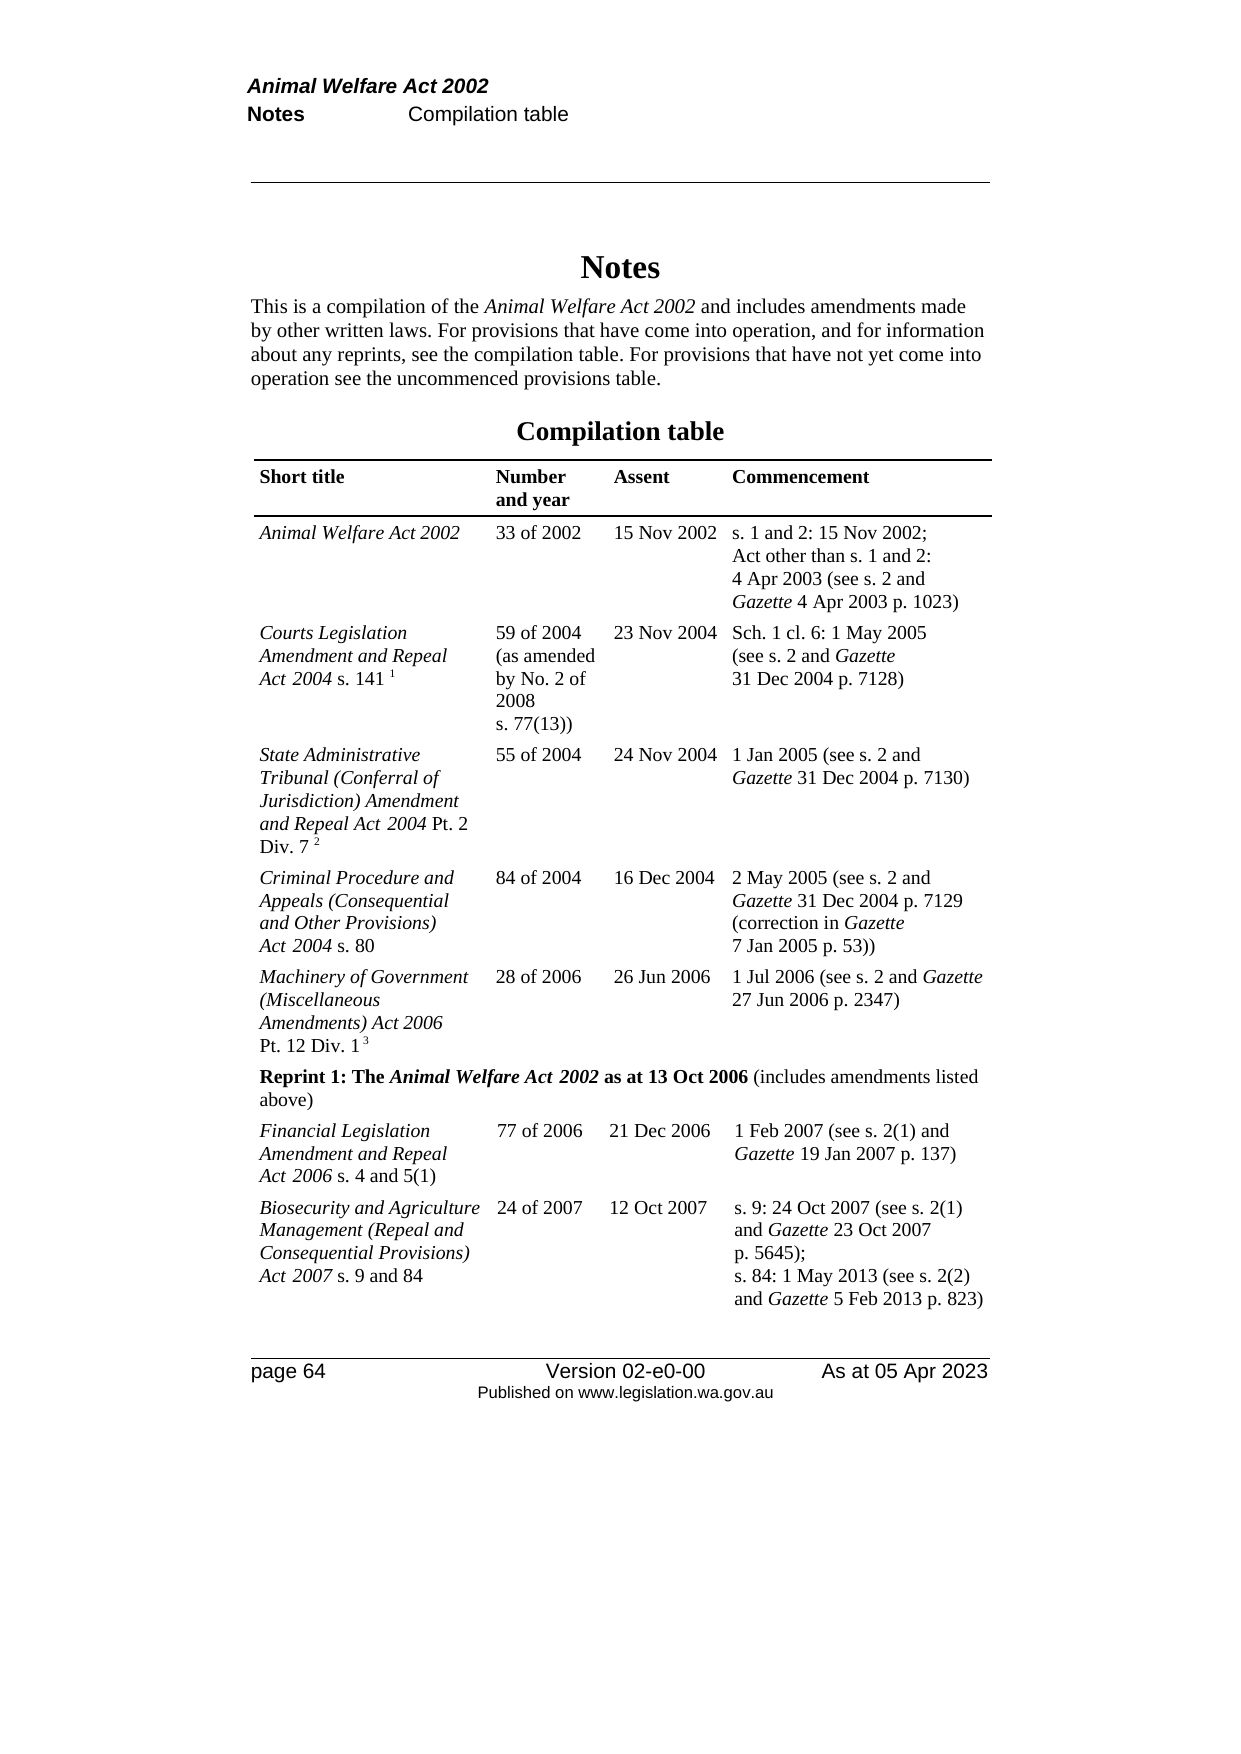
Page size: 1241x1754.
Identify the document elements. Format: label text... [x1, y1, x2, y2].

table_cell 24 of 2007 [491, 1191, 603, 1314]
table_header Commencement [726, 461, 992, 515]
table_cell Financial Legislation Amendment and Repeal Act 2006 s. 4 and 5(1) [254, 1115, 491, 1191]
table_cell 1 Jan 2005 (see s. 2 and Gazette 31 Dec 2004 p. 7130) [726, 739, 992, 862]
table_cell Sch. 1 cl. 6: 1 May 2005 (see s. 2 and Gazette 31 Dec 2004 p. 7128) [726, 617, 992, 739]
table_cell Reprint 1: The Animal Welfare Act 2002 as at 13 Oct 2006 (includes amendments listed above) [254, 1061, 992, 1115]
table_cell 23 Nov 2004 [608, 617, 726, 739]
table_cell 16 Dec 2004 [608, 862, 726, 961]
table_header Assent [608, 461, 726, 515]
table_cell 24 Nov 2004 [608, 739, 726, 862]
table_cell 59 of 2004 (as amended by No. 2 of 2008 s. 77(13)) [490, 617, 608, 739]
table_header Short title [254, 461, 490, 515]
table_cell 1 Jul 2006 (see s. 2 and Gazette 27 Jun 2006 p. 2347) [726, 961, 992, 1061]
table_cell 1 Feb 2007 (see s. 2(1) and Gazette 19 Jan 2007 p. 137) [728, 1115, 994, 1191]
table_cell 21 Dec 2006 [603, 1115, 728, 1191]
table_cell 26 Jun 2006 [608, 961, 726, 1061]
subtitle Compilation table [251, 415, 990, 447]
table_cell 12 Oct 2007 [603, 1191, 728, 1314]
table_cell Courts Legislation Amendment and Repeal Act 2004 s. 141 1 [254, 617, 490, 739]
table_cell s. 9: 24 Oct 2007 (see s. 2(1) and Gazette 23 Oct 2007 p. 5645); s. 84: 1 May 2013 (see s. 2(2) and Gazette 5 Feb 2013 p. 823) [728, 1191, 994, 1314]
text This is a compilation of the Animal Welfare Act 2002 and includes amendments made by other written laws. For provisions that have come into operation, and for information about any reprints, see the compilation table. For provisions that have not yet come into operation see the uncommenced provisions table. [251, 294, 990, 390]
table_cell s. 1 and 2: 15 Nov 2002; Act other than s. 1 and 2: 4 Apr 2003 (see s. 2 and Gazette 4 Apr 2003 p. 1023) [726, 517, 992, 617]
table_cell State Administrative Tribunal (Conferral of Jurisdiction) Amendment and Repeal Act 2004 Pt. 2 Div. 7 2 [254, 739, 490, 862]
table_header Number and year [490, 461, 608, 515]
table_cell 55 of 2004 [490, 739, 608, 862]
table_cell 28 of 2006 [490, 961, 608, 1061]
table_cell 77 of 2006 [491, 1115, 603, 1191]
table_cell Criminal Procedure and Appeals (Consequential and Other Provisions) Act 2004 s. 80 [254, 862, 490, 961]
table_cell 84 of 2004 [490, 862, 608, 961]
table_cell 15 Nov 2002 [608, 517, 726, 617]
table_cell 2 May 2005 (see s. 2 and Gazette 31 Dec 2004 p. 7129 (correction in Gazette 7 Jan 2005 p. 53)) [726, 862, 992, 961]
table_cell Biosecurity and Agriculture Management (Repeal and Consequential Provisions) Act 2007 s. 9 and 84 [254, 1191, 491, 1314]
table_cell Machinery of Government (Miscellaneous Amendments) Act 2006 Pt. 12 Div. 1 3 [254, 961, 490, 1061]
table_cell Animal Welfare Act 2002 [254, 517, 490, 617]
table_cell 33 of 2002 [490, 517, 608, 617]
subtitle Notes [251, 247, 990, 286]
